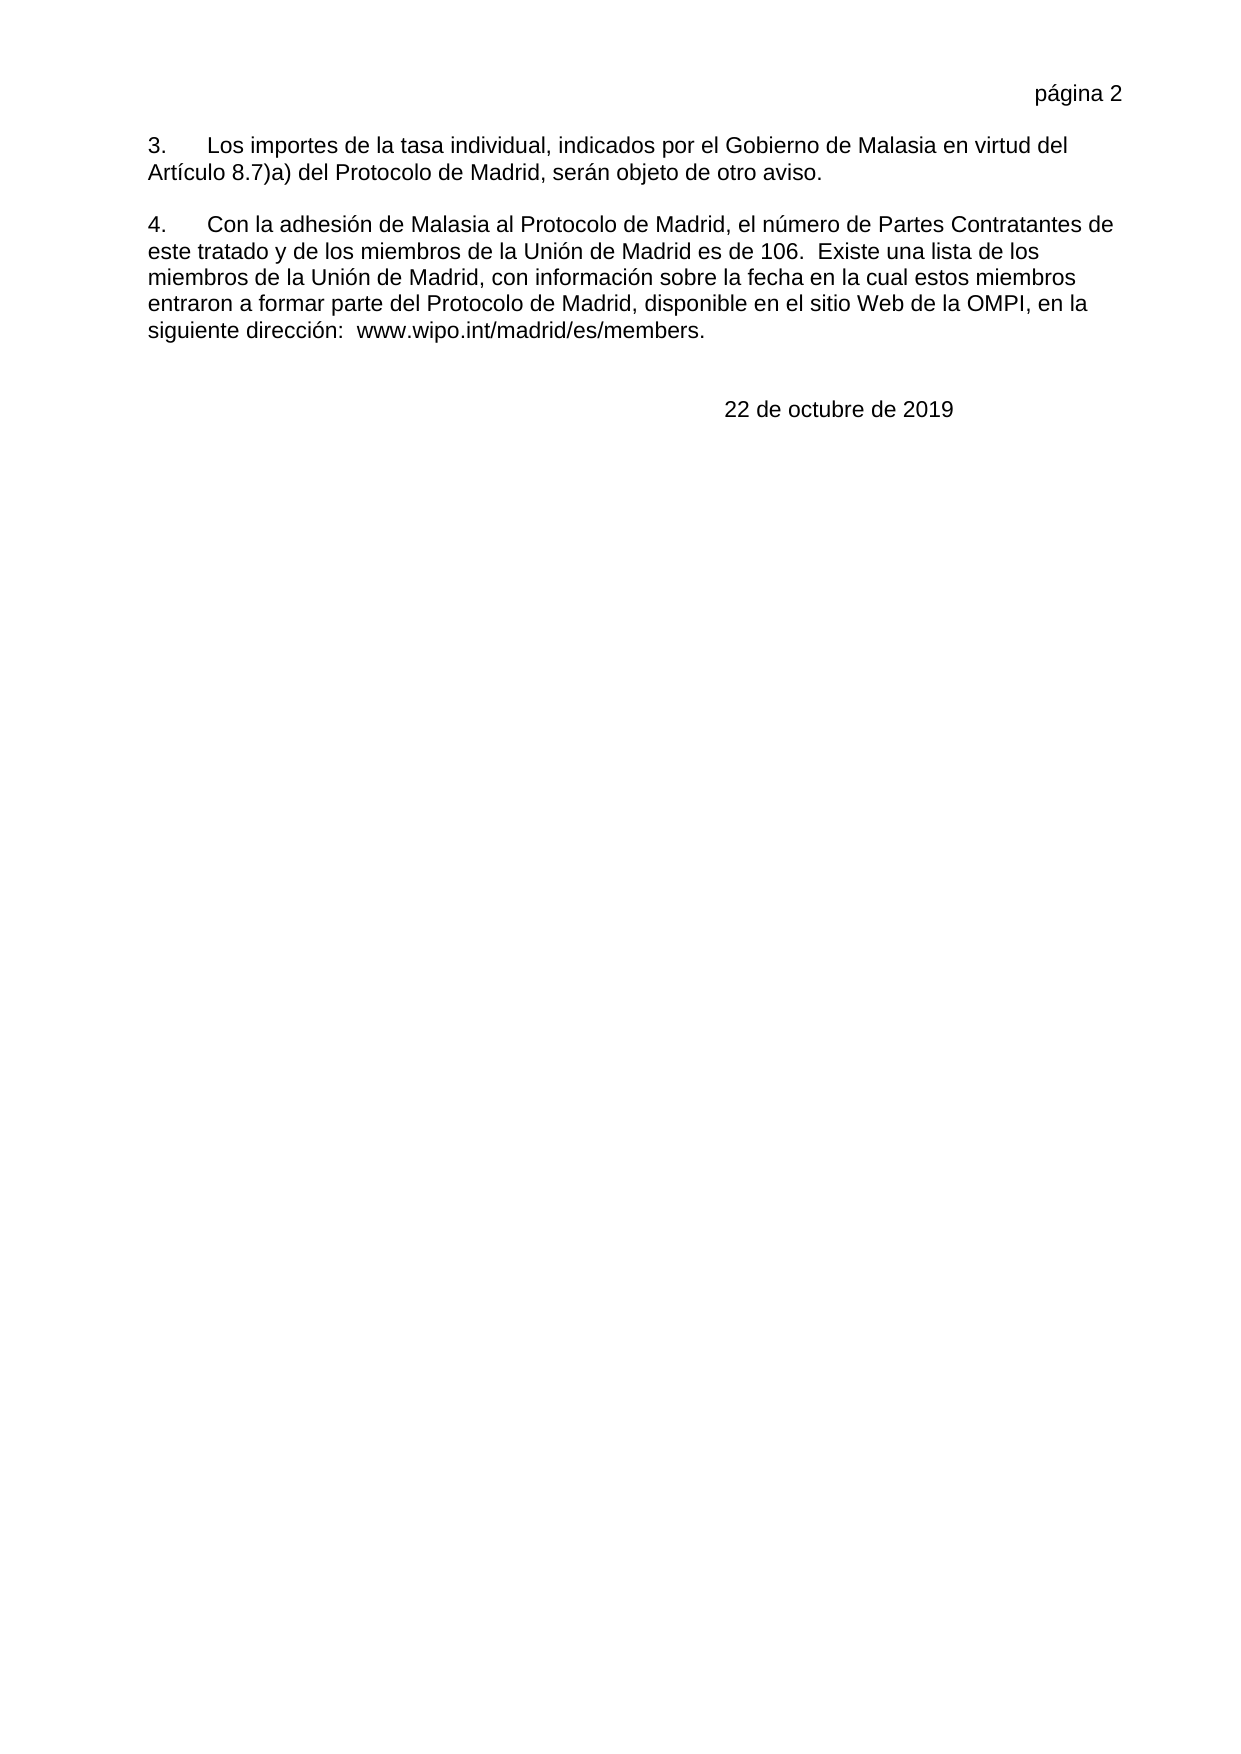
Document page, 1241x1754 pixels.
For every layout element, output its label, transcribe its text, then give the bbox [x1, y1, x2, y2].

text 3. Los importes de la tasa individual, indicados por el Gobierno de Malasia en virtud del Artículo 8.7)a) del Protocolo de Madrid, serán objeto de otro aviso. [148, 132, 1122, 185]
text 4. Con la adhesión de Malasia al Protocolo de Madrid, el número de Partes Contratantes de este tratado y de los miembros de la Unión de Madrid es de 106. Existe una lista de los miembros de la Unión de Madrid, con información sobre la fecha en la cual estos miembros entraron a formar parte del Protocolo de Madrid, disponible en el sitio Web de la OMPI, en la siguiente dirección: www.wipo.int/madrid/es/members. [148, 211, 1122, 343]
text 22 de octubre de 2019 [724, 396, 1122, 422]
